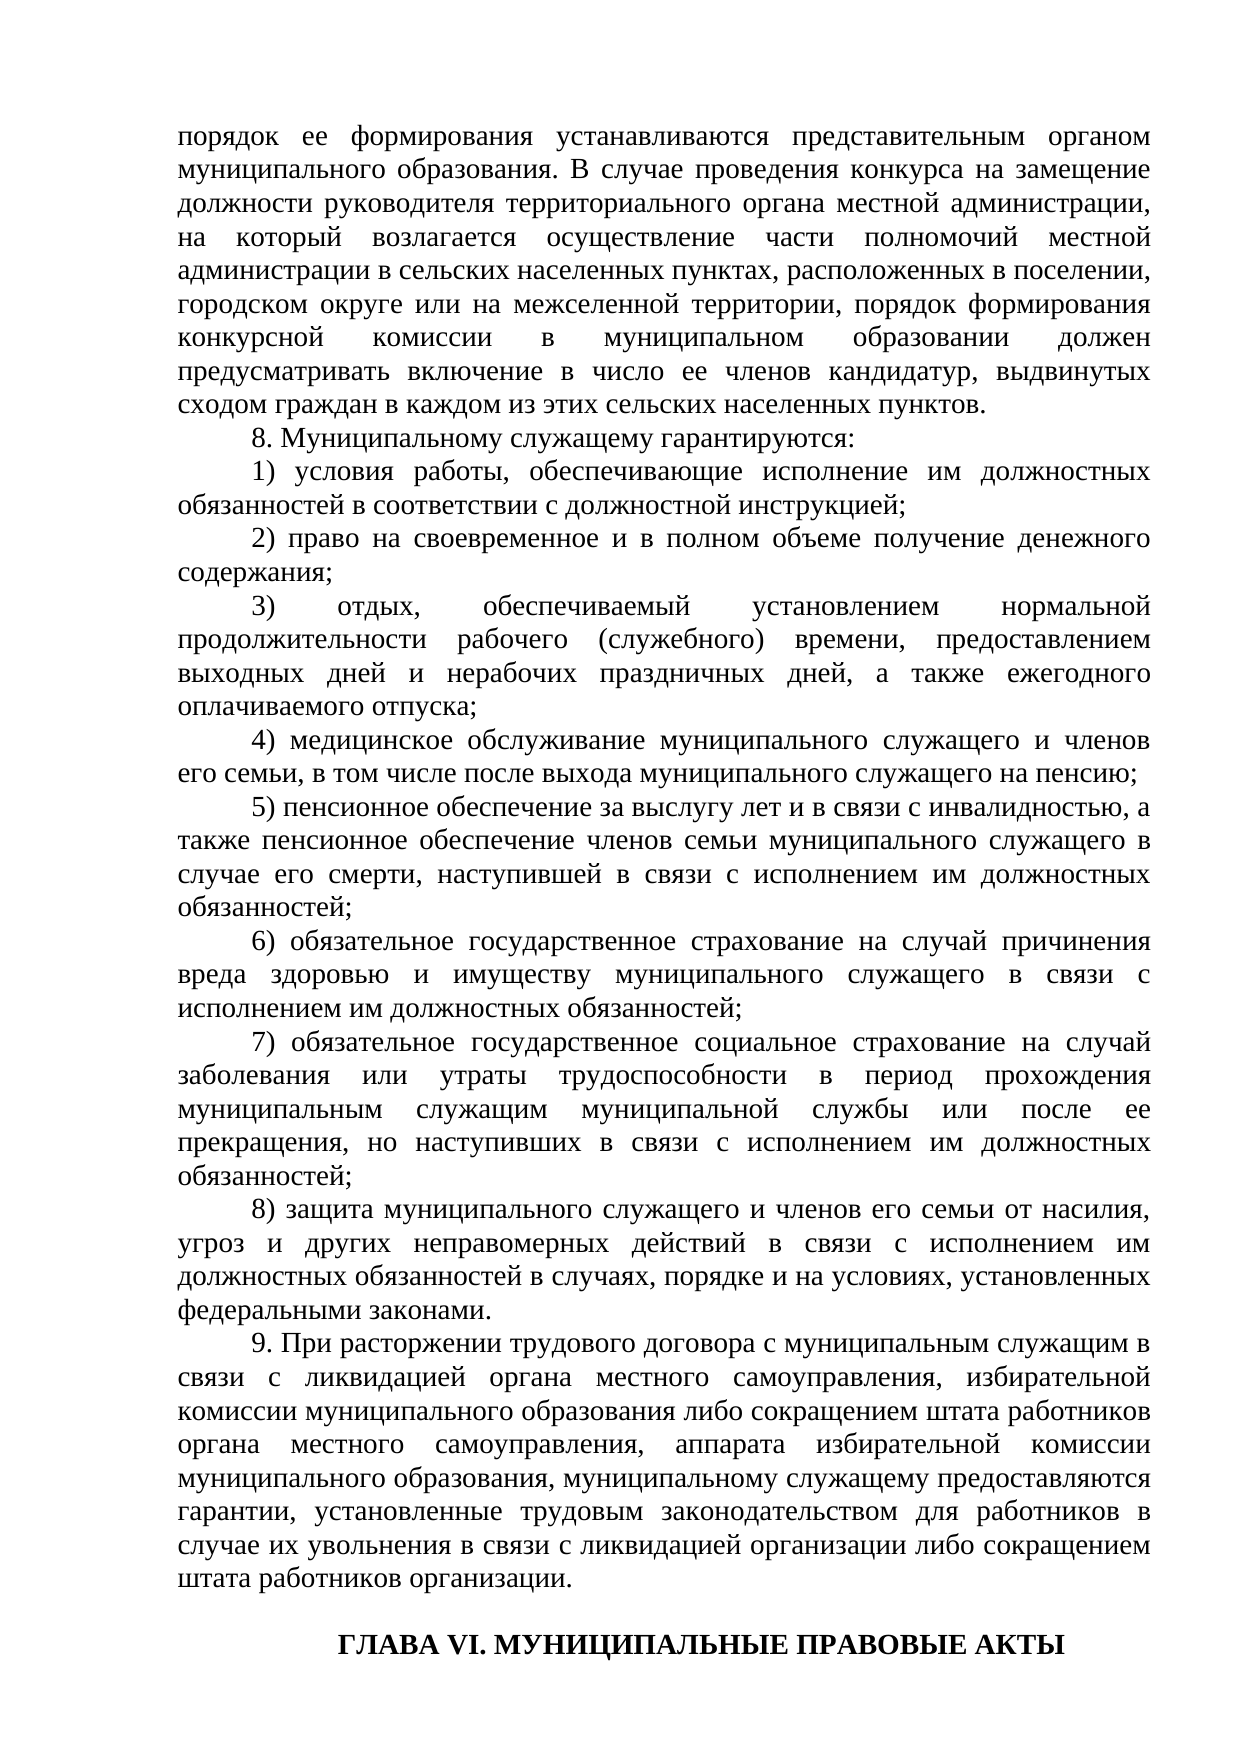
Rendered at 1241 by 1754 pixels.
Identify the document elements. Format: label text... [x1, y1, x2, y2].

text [177, 118, 1152, 420]
text 9. При расторжении трудового договора с муниципальным служащим в связи с ликвидацией органа местного самоуправления, избирательной комиссии муниципального образования либо сокращением штата работников органа местного самоуправления, аппарата избирательной комиссии муниципального образования, муниципальному служащему предоставляются гарантии, установленные трудовым законодательством для работников в случае их увольнения в связи с ликвидацией организации либо сокращением штата работников организации. [177, 1326, 1152, 1594]
text ГЛАВА VI. МУНИЦИПАЛЬНЫЕ ПРАВОВЫЕ АКТЫ [177, 1627, 1152, 1661]
text 5) пенсионное обеспечение за выслугу лет и в связи с инвалидностью, а также пенсионное обеспечение членов семьи муниципального служащего в случае его смерти, наступившей в связи с исполнением им должностных обязанностей; [177, 789, 1152, 923]
text 8. Муниципальному служащему гарантируются: [177, 420, 1152, 453]
text 3) отдых, обеспечиваемый установлением нормальной продолжительности рабочего (служебного) времени, предоставлением выходных дней и нерабочих праздничных дней, а также ежегодного оплачиваемого отпуска; [177, 588, 1152, 722]
text 8) защита муниципального служащего и членов его семьи от насилия, угроз и других неправомерных действий в связи с исполнением им должностных обязанностей в случаях, порядке и на условиях, установленных федеральными законами. [177, 1191, 1152, 1326]
text 2) право на своевременное и в полном объеме получение денежного содержания; [177, 521, 1152, 588]
text 6) обязательное государственное страхование на случай причинения вреда здоровью и имуществу муниципального служащего в связи с исполнением им должностных обязанностей; [177, 923, 1152, 1024]
text 4) медицинское обслуживание муниципального служащего и членов его семьи, в том числе после выхода муниципального служащего на пенсию; [177, 722, 1152, 789]
text 1) условия работы, обеспечивающие исполнение им должностных обязанностей в соответствии с должностной инструкцией; [177, 453, 1152, 521]
text 7) обязательное государственное социальное страхование на случай заболевания или утраты трудоспособности в период прохождения муниципальным служащим муниципальной службы или после ее прекращения, но наступивших в связи с исполнением им должностных обязанностей; [177, 1024, 1152, 1191]
